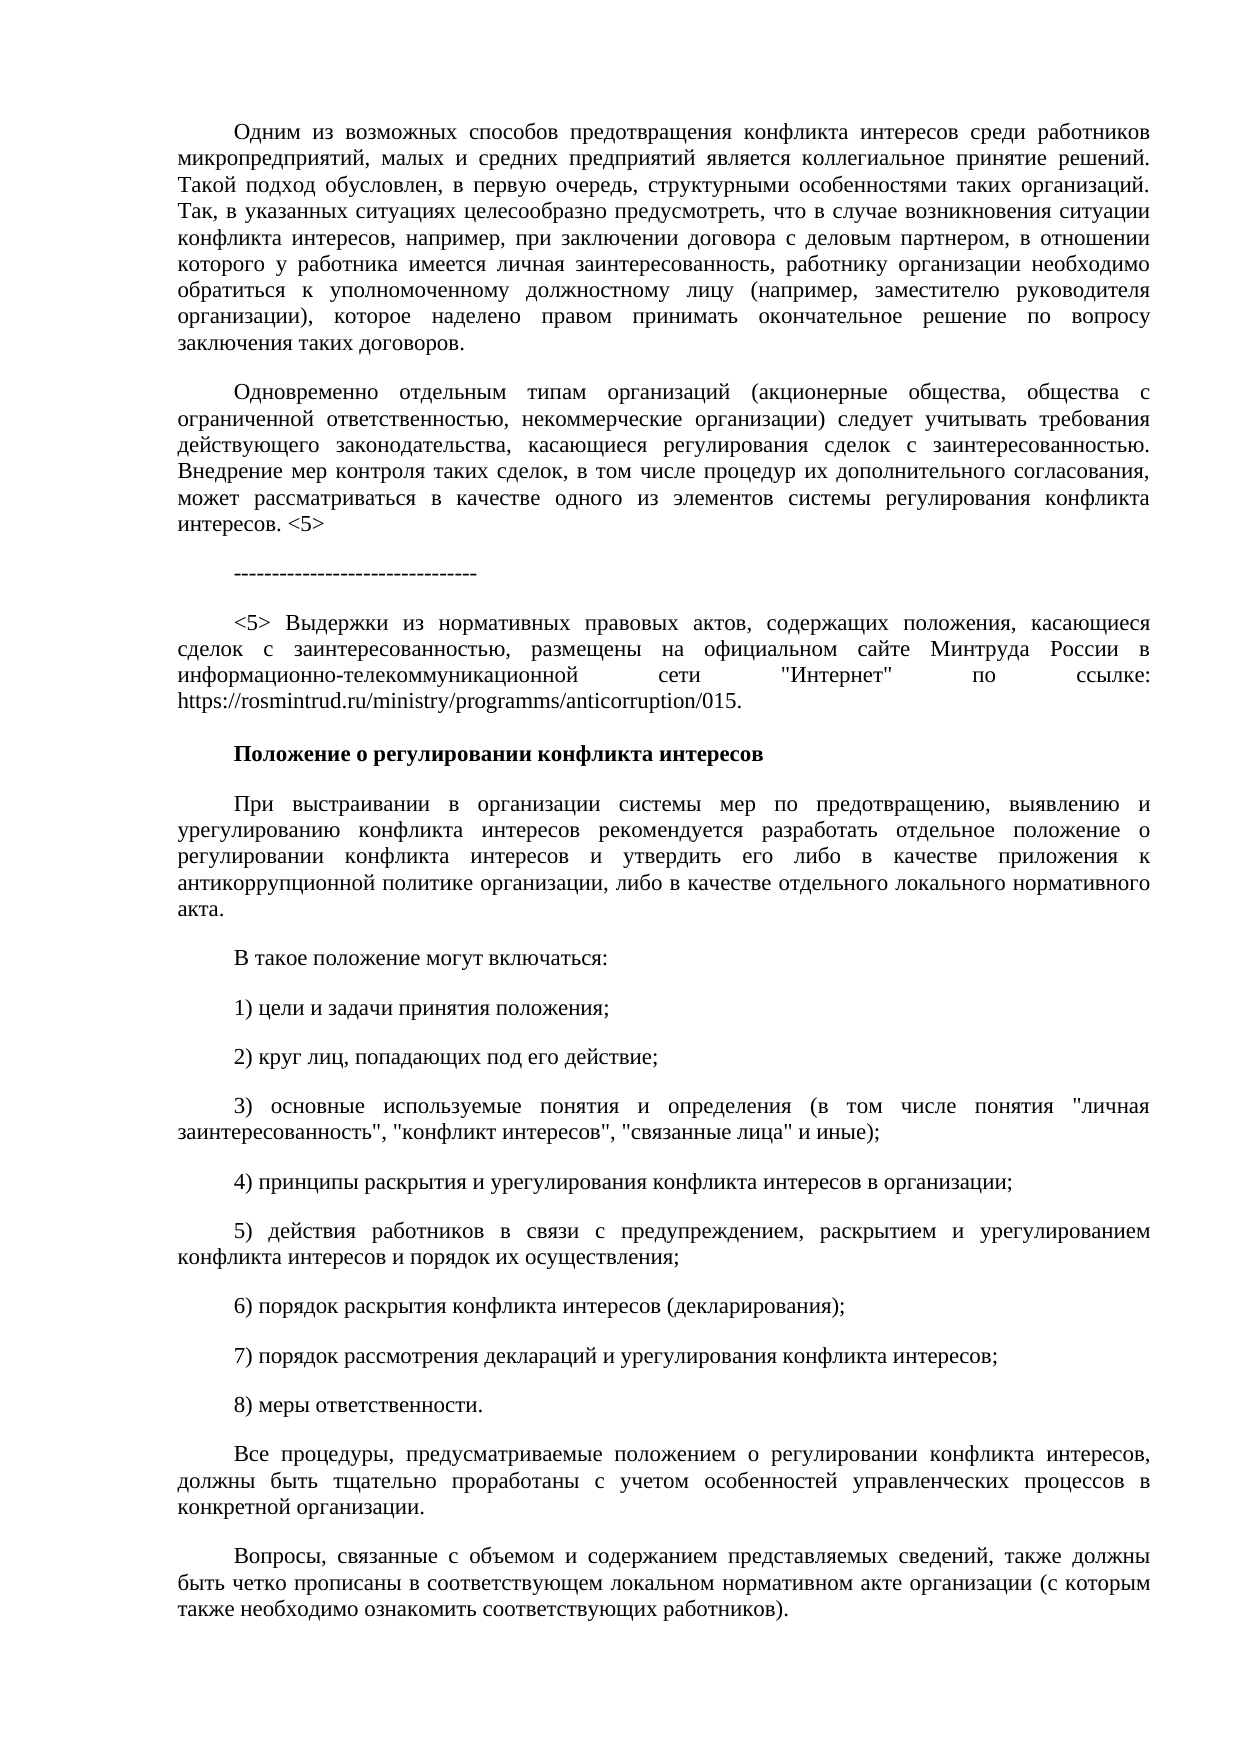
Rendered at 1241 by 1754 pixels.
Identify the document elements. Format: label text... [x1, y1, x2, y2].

text 3) основные используемые понятия и определения (в том числе понятия "личная заинтересованность", "конфликт интересов", "связанные лица" и иные); [177, 1092, 1152, 1145]
text 4) принципы раскрытия и урегулирования конфликта интересов в организации; [177, 1168, 1152, 1194]
text При выстраивании в организации системы мер по предотвращению, выявлению и урегулированию конфликта интересов рекомендуется разработать отдельное положение о регулировании конфликта интересов и утвердить его либо в качестве приложения к антикоррупционной политике организации, либо в качестве отдельного локального нормативного акта. [177, 789, 1152, 921]
text 8) меры ответственности. [177, 1391, 1152, 1417]
text 6) порядок раскрытия конфликта интересов (декларирования); [177, 1293, 1152, 1319]
text Одновременно отдельным типам организаций (акционерные общества, общества с ограниченной ответственностью, некоммерческие организации) следует учитывать требования действующего законодательства, касающиеся регулирования сделок с заинтересованностью. Внедрение мер контроля таких сделок, в том числе процедур их дополнительного согласования, может рассматриваться в качестве одного из элементов системы регулирования конфликта интересов. <5> [177, 378, 1152, 536]
text <5> Выдержки из нормативных правовых актов, содержащих положения, касающиеся сделок с заинтересованностью, размещены на официальном сайте Минтруда России в информационно-телекоммуникационной сети "Интернет" по ссылке: https://rosmintrud.ru/ministry/programms/anticorruption/015. [177, 608, 1152, 714]
text Все процедуры, предусматриваемые положением о регулировании конфликта интересов, должны быть тщательно проработаны с учетом особенностей управленческих процессов в конкретной организации. [177, 1440, 1152, 1519]
text 5) действия работников в связи с предупреждением, раскрытием и урегулированием конфликта интересов и порядок их осуществления; [177, 1217, 1152, 1270]
text Вопросы, связанные с объемом и содержанием представляемых сведений, также должны быть четко прописаны в соответствующем локальном нормативном акте организации (с которым также необходимо ознакомить соответствующих работников). [177, 1542, 1152, 1621]
text -------------------------------- [177, 559, 1152, 586]
text В такое положение могут включаться: [177, 944, 1152, 971]
title Положение о регулировании конфликта интересов [177, 740, 1152, 767]
text 1) цели и задачи принятия положения; [177, 993, 1152, 1020]
text 2) круг лиц, попадающих под его действие; [177, 1043, 1152, 1069]
text Одним из возможных способов предотвращения конфликта интересов среди работников микропредприятий, малых и средних предприятий является коллегиальное принятие решений. Такой подход обусловлен, в первую очередь, структурными особенностями таких организаций. Так, в указанных ситуациях целесообразно предусмотреть, что в случае возникновения ситуации конфликта интересов, например, при заключении договора с деловым партнером, в отношении которого у работника имеется личная заинтересованность, работнику организации необходимо обратиться к уполномоченному должностному лицу (например, заместителю руководителя организации), которое наделено правом принимать окончательное решение по вопросу заключения таких договоров. [177, 118, 1152, 355]
text 7) порядок рассмотрения деклараций и урегулирования конфликта интересов; [177, 1342, 1152, 1368]
